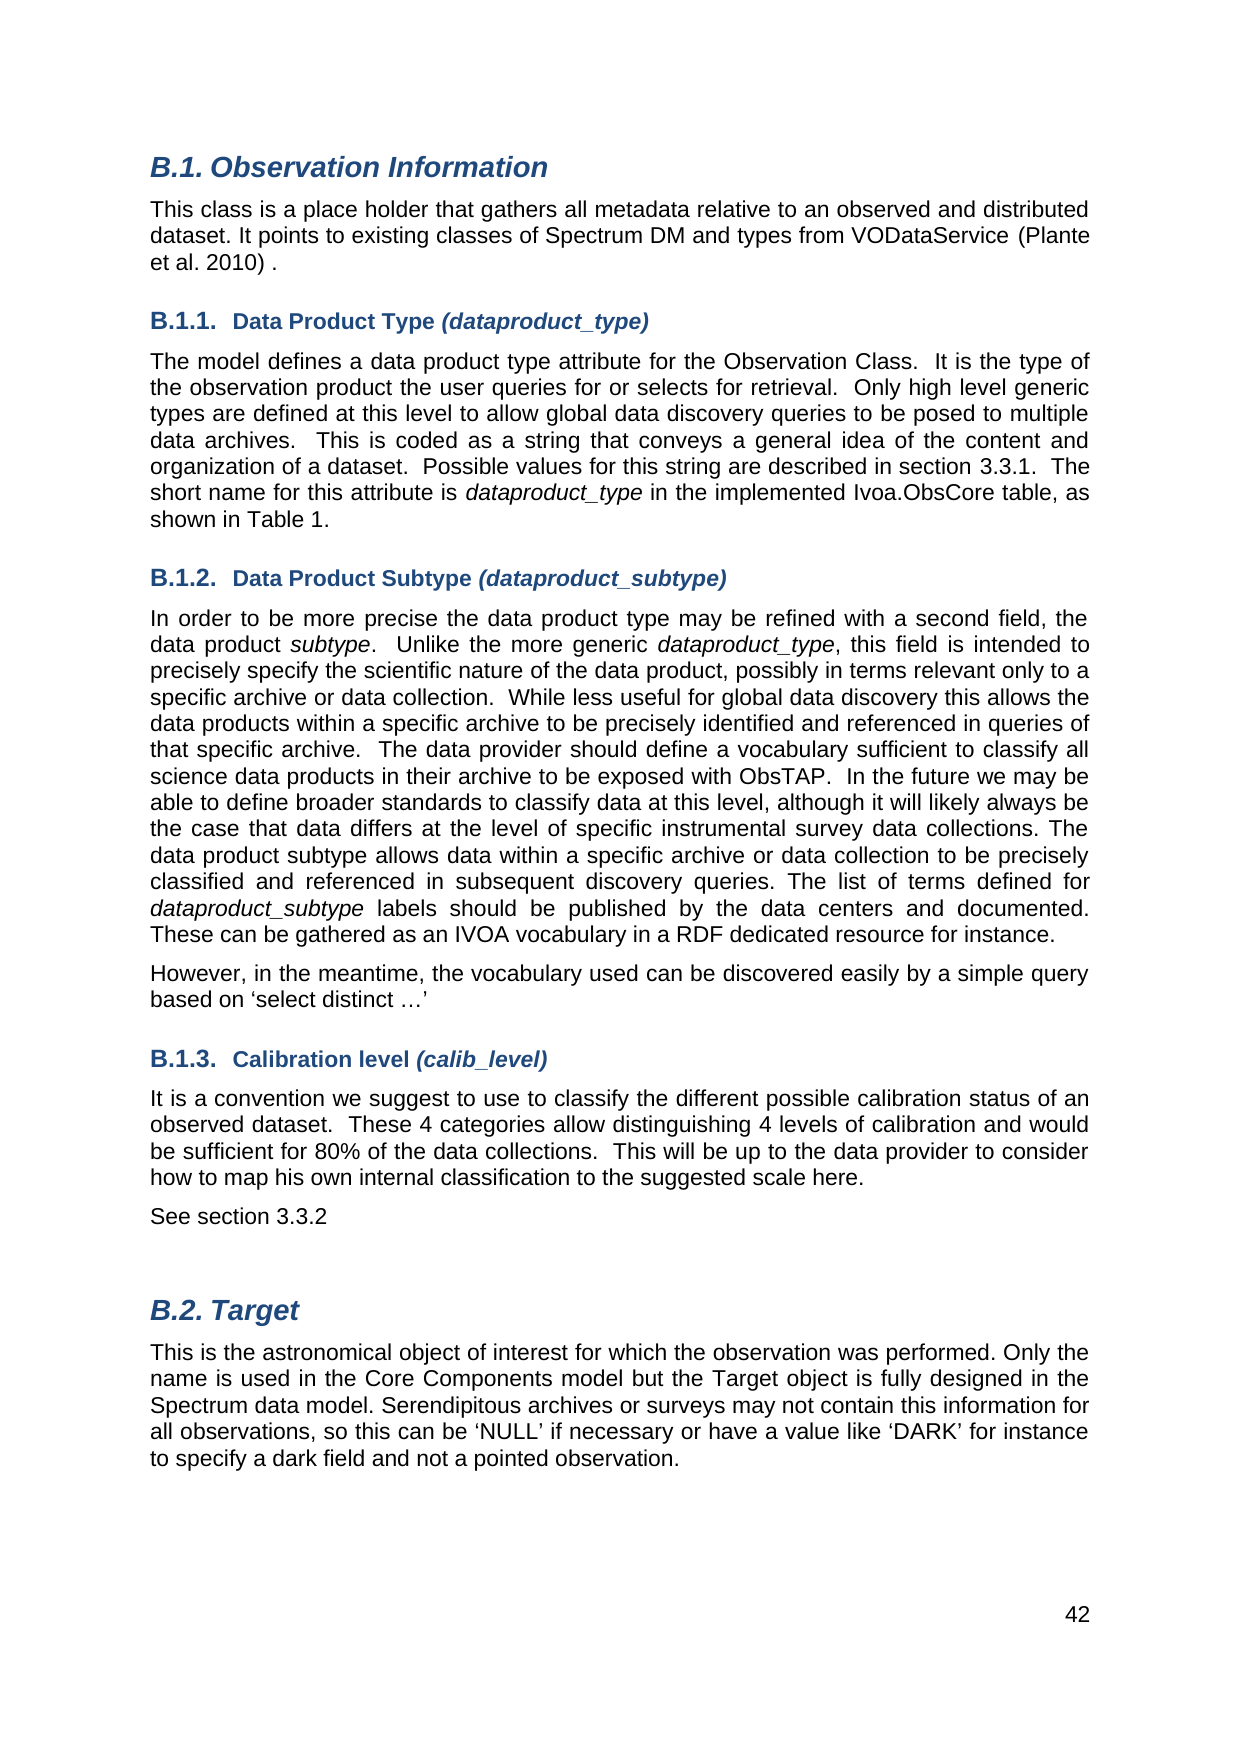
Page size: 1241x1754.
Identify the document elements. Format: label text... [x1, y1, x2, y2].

subtitle Calibration level (calib_level) [150, 1044, 1090, 1072]
subtitle Data Product Subtype (dataproduct_subtype) [150, 563, 1090, 592]
text It is a convention we suggest to use to classify the different possible calibration status of an observed dataset. These 4 categories allow distinguishing 4 levels of calibration and would be sufficient for 80% of the data collections. This will be up to the data provider to consider how to map his own internal classification to the suggested scale here. [150, 1085, 1090, 1190]
text This class is a place holder that gathers all metadata relative to an observed and distributed dataset. It points to existing classes of Spectrum DM and types from VODataService . [150, 196, 1090, 275]
text In order to be more precise the data product type may be refined with a second field, the data product subtype. Unlike the more generic dataproduct_type, this field is intended to precisely specify the scientific nature of the data product, possibly in terms relevant only to a specific archive or data collection. While less useful for global data discovery this allows the data products within a specific archive to be precisely identified and referenced in queries of that specific archive. The data provider should define a vocabulary sufficient to classify all science data products in their archive to be exposed with ObsTAP. In the future we may be able to define broader standards to classify data at this level, although it will likely always be the case that data differs at the level of specific instrumental survey data collections. The data product subtype allows data within a specific archive or data collection to be precisely classified and referenced in subsequent discovery queries. The list of terms defined for dataproduct_subtype labels should be published by the data centers and documented. These can be gathered as an IVOA vocabulary in a RDF dedicated resource for instance. [150, 604, 1090, 947]
text See section 3.3.2 [150, 1203, 1090, 1229]
text The model defines a data product type attribute for the Observation Class. It is the type of the observation product the user queries for or selects for retrieval. Only high level generic types are defined at this level to allow global data discovery queries to be posed to multiple data archives. This is coded as a string that conveys a general idea of the content and organization of a dataset. Possible values for this string are described in section . The short name for this attribute is dataproduct_type in the implemented Ivoa.ObsCore table, as shown in . [150, 348, 1090, 532]
subtitle Observation Information [150, 150, 1090, 183]
subtitle Data Product Type (dataproduct_type) [150, 306, 1090, 335]
text This is the astronomical object of interest for which the observation was performed. Only the name is used in the Core Components model but the Target object is fully designed in the Spectrum data model. Serendipitous archives or surveys may not contain this information for all observations, so this can be ‘NULL’ if necessary or have a value like ‘DARK’ for instance to specify a dark field and not a pointed observation. [150, 1339, 1090, 1471]
subtitle Target [150, 1293, 1090, 1327]
text However, in the meantime, the vocabulary used can be discovered easily by a simple query based on ‘select distinct …’ [150, 960, 1090, 1012]
